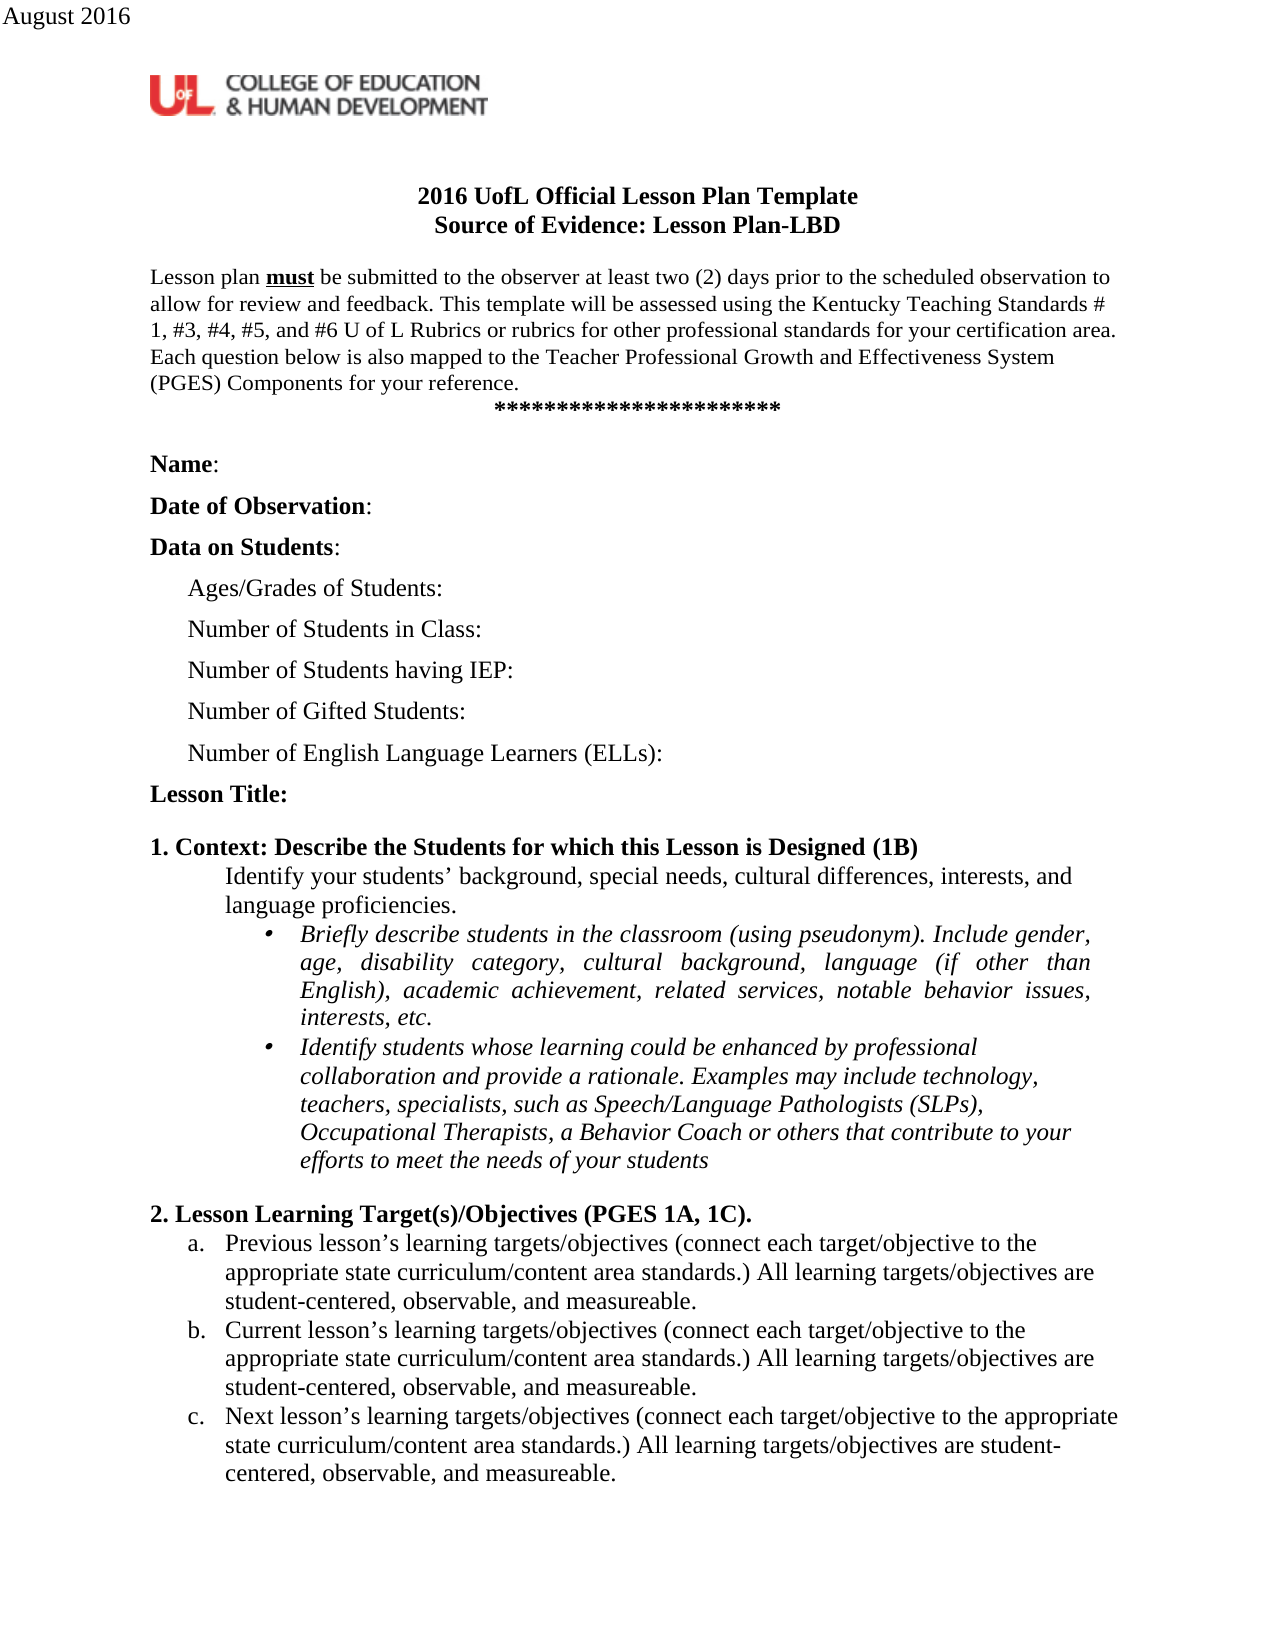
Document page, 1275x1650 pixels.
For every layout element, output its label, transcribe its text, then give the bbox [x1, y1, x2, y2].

list Next lesson’s learning targets/objectives (connect each target/objective to the appropriate state curriculum/content area standards.) All learning targets/objectives are student- centered, observable, and measureable. [187, 1401, 1119, 1487]
subtitle Ages/Grades of Students: Number of Students in Class: Number of Students having IEP: Number of Gifted Students: [187, 573, 523, 725]
text Date of Observation: Data on Students: [150, 491, 374, 561]
text Lesson plan must be submitted to the observer at least two (2) days prior to the scheduled observation to allow for review and feedback. This template will be assessed using the Kentucky Teaching Standards # 1, #3, #4, #5, and #6 U of L Rubrics or rubrics for other professional standards for your certification area. Each question below is also mapped to the Teacher Professional Growth and Effectiveness System (PGES) Components for your reference. [150, 264, 1123, 395]
subtitle Previous lesson’s learning targets/objectives (connect each target/objective to the appropriate state curriculum/content area standards.) All learning targets/objectives are student-centered, observable, and measureable. [187, 1228, 1095, 1315]
list Current lesson’s learning targets/objectives (connect each target/objective to the appropriate state curriculum/content area standards.) All learning targets/objectives are student-centered, observable, and measureable. [187, 1315, 1095, 1401]
picture [150, 75, 488, 116]
subtitle 2016 UofL Official Lesson Plan Template Source of Evidence: Lesson Plan-LBD [417, 181, 858, 239]
subtitle Lesson Learning Target(s)/Objectives (PGES 1A, 1C). [150, 1199, 1135, 1228]
list Briefly describe students in the classroom (using pseudonym). Include gender, age, disability category, cultural background, language (if other than English), academic achievement, related services, notable behavior issues, interests, etc. [262, 921, 1094, 1031]
subtitle *********************** [417, 397, 858, 424]
text Number of English Language Learners (ELLs): [187, 738, 1135, 767]
list Context: Describe the Students for which this Lesson is Designed (1B) [150, 833, 1135, 861]
text Identify your students’ background, special needs, cultural differences, interests, and language proficiencies. [225, 861, 1075, 919]
text Name: [150, 449, 1135, 478]
text Lesson Title: [150, 779, 1135, 807]
list Identify students whose learning could be enhanced by professional collaboration and provide a rationale. Examples may include technology, teachers, specialists, such as Speech/Language Pathologists (SLPs), Occupational Therapists, a Behavior Coach or others that contribute to your efforts to meet the needs of your students [262, 1033, 1120, 1174]
